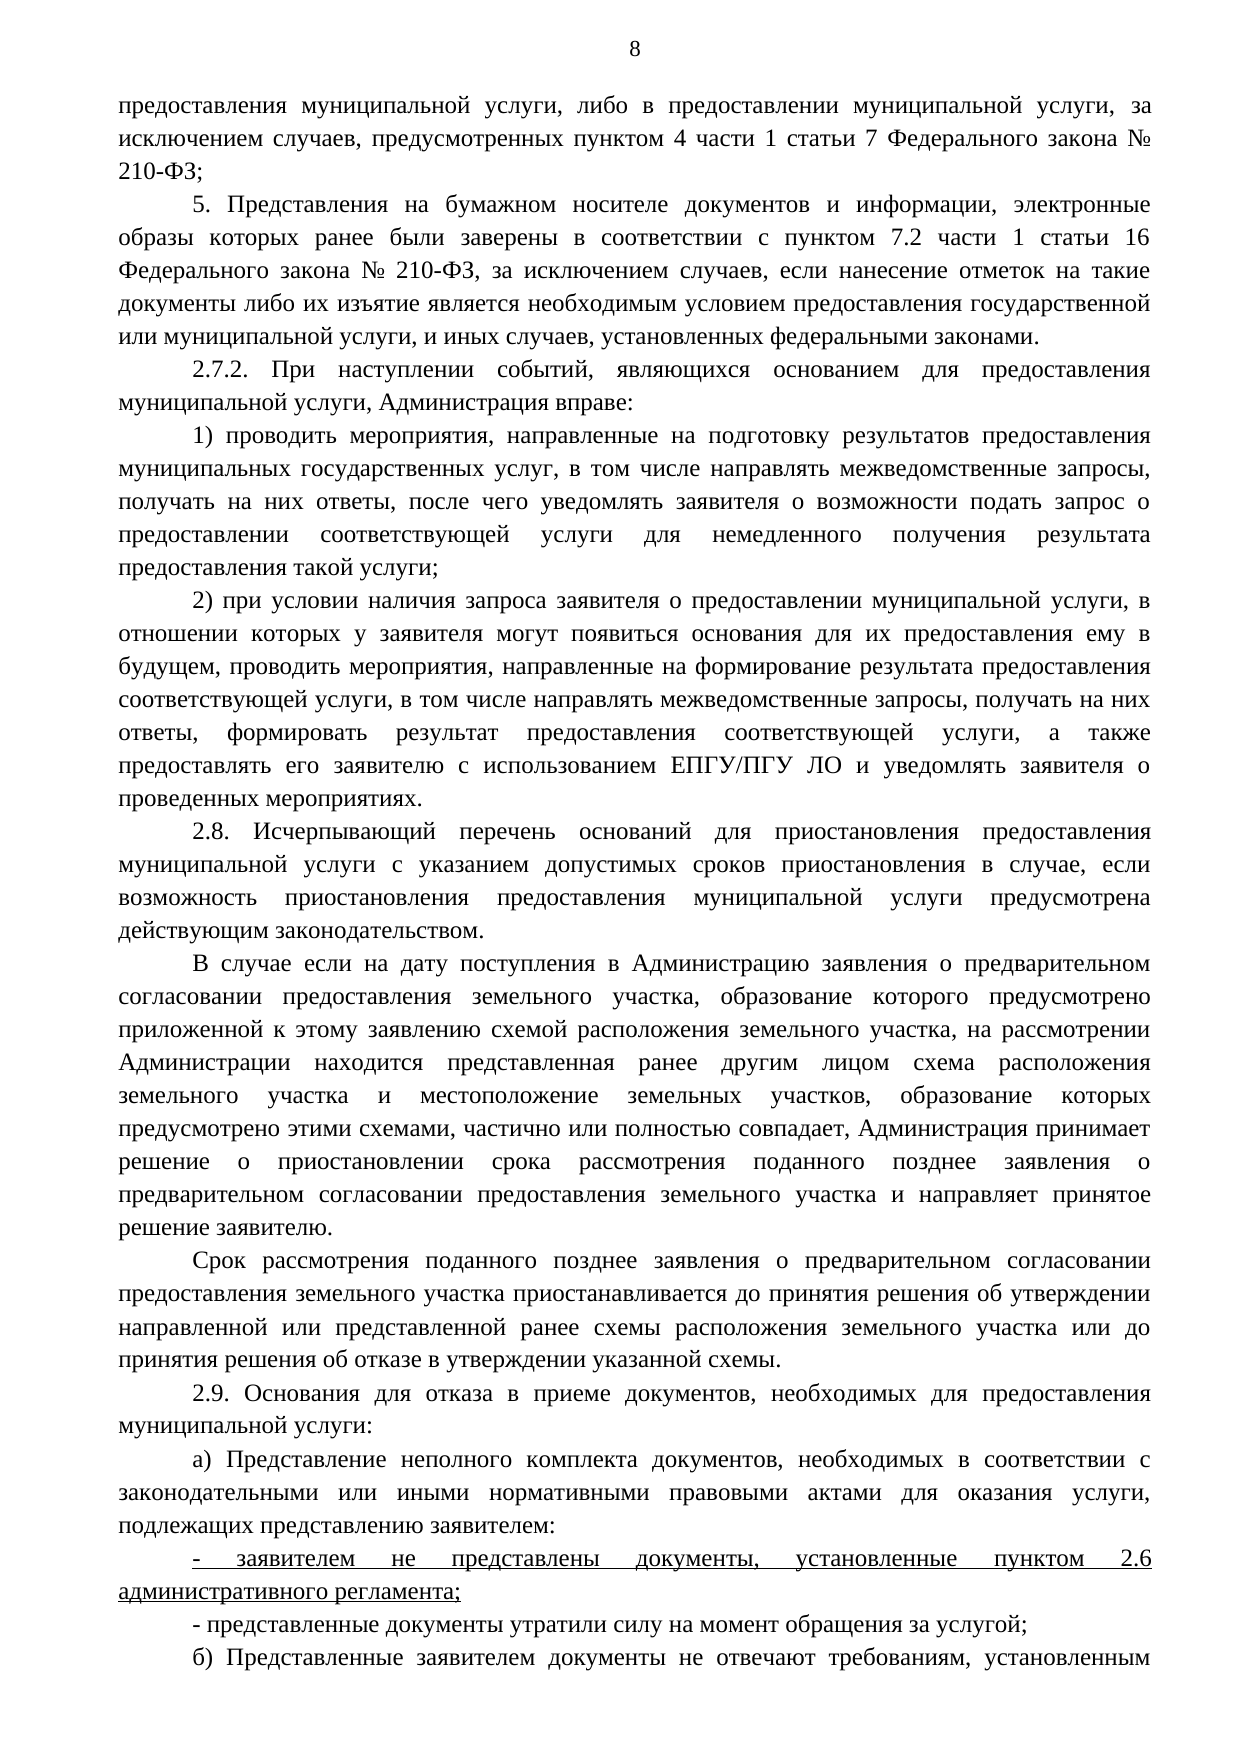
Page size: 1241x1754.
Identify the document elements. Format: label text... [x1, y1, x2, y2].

text а) Представление неполного комплекта документов, необходимых в соответствии с законодательными или иными нормативными правовыми актами для оказания услуги, подлежащих представлению заявителем: [118, 1444, 1152, 1538]
text Срок рассмотрения поданного позднее заявления о предварительном согласовании предоставления земельного участка приостанавливается до принятия решения об утверждении направленной или представленной ранее схемы расположения земельного участка или до принятия решения об отказе в утверждении указанной схемы. [118, 1246, 1152, 1373]
text 2) при условии наличия запроса заявителя о предоставлении муниципальной услуги, в отношении которых у заявителя могут появиться основания для их предоставления ему в будущем, проводить мероприятия, направленные на формирование результата предоставления соответствующей услуги, в том числе направлять межведомственные запросы, получать на них ответы, формировать результат предоставления соответствующей услуги, а также предоставлять его заявителю с использованием ЕПГУ/ПГУ ЛО и уведомлять заявителя о проведенных мероприятиях. [118, 585, 1152, 812]
text - заявителем не представлены документы, установленные пунктом 2.6 административного регламента; [118, 1543, 1152, 1604]
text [118, 90, 1152, 184]
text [118, 1642, 1152, 1671]
text 1) проводить мероприятия, направленные на подготовку результатов предоставления муниципальных государственных услуг, в том числе направлять межведомственные запросы, получать на них ответы, после чего уведомлять заявителя о возможности подать запрос о предоставлении соответствующей услуги для немедленного получения результата предоставления такой услуги; [118, 420, 1152, 581]
text 5. Представления на бумажном носителе документов и информации, электронные образы которых ранее были заверены в соответствии с пунктом 7.2 части 1 статьи 16 Федерального закона № 210-ФЗ, за исключением случаев, если нанесение отметок на такие документы либо их изъятие является необходимым условием предоставления государственной или муниципальной услуги, и иных случаев, установленных федеральными законами. [118, 189, 1152, 350]
text 2.7.2. При наступлении событий, являющихся основанием для предоставления муниципальной услуги, Администрация вправе: [118, 354, 1152, 416]
text 2.9. Основания для отказа в приеме документов, необходимых для предоставления муниципальной услуги: [118, 1378, 1152, 1439]
text - представленные документы утратили силу на момент обращения за услугой; [118, 1609, 1152, 1637]
text 2.8. Исчерпывающий перечень оснований для приостановления предоставления муниципальной услуги с указанием допустимых сроков приостановления в случае, если возможность приостановления предоставления муниципальной услуги предусмотрена действующим законодательством. [118, 816, 1152, 944]
text В случае если на дату поступления в Администрацию заявления о предварительном согласовании предоставления земельного участка, образование которого предусмотрено приложенной к этому заявлению схемой расположения земельного участка, на рассмотрении Администрации находится представленная ранее другим лицом схема расположения земельного участка и местоположение земельных участков, образование которых предусмотрено этими схемами, частично или полностью совпадает, Администрация принимает решение о приостановлении срока рассмотрения поданного позднее заявления о предварительном согласовании предоставления земельного участка и направляет принятое решение заявителю. [118, 948, 1152, 1241]
